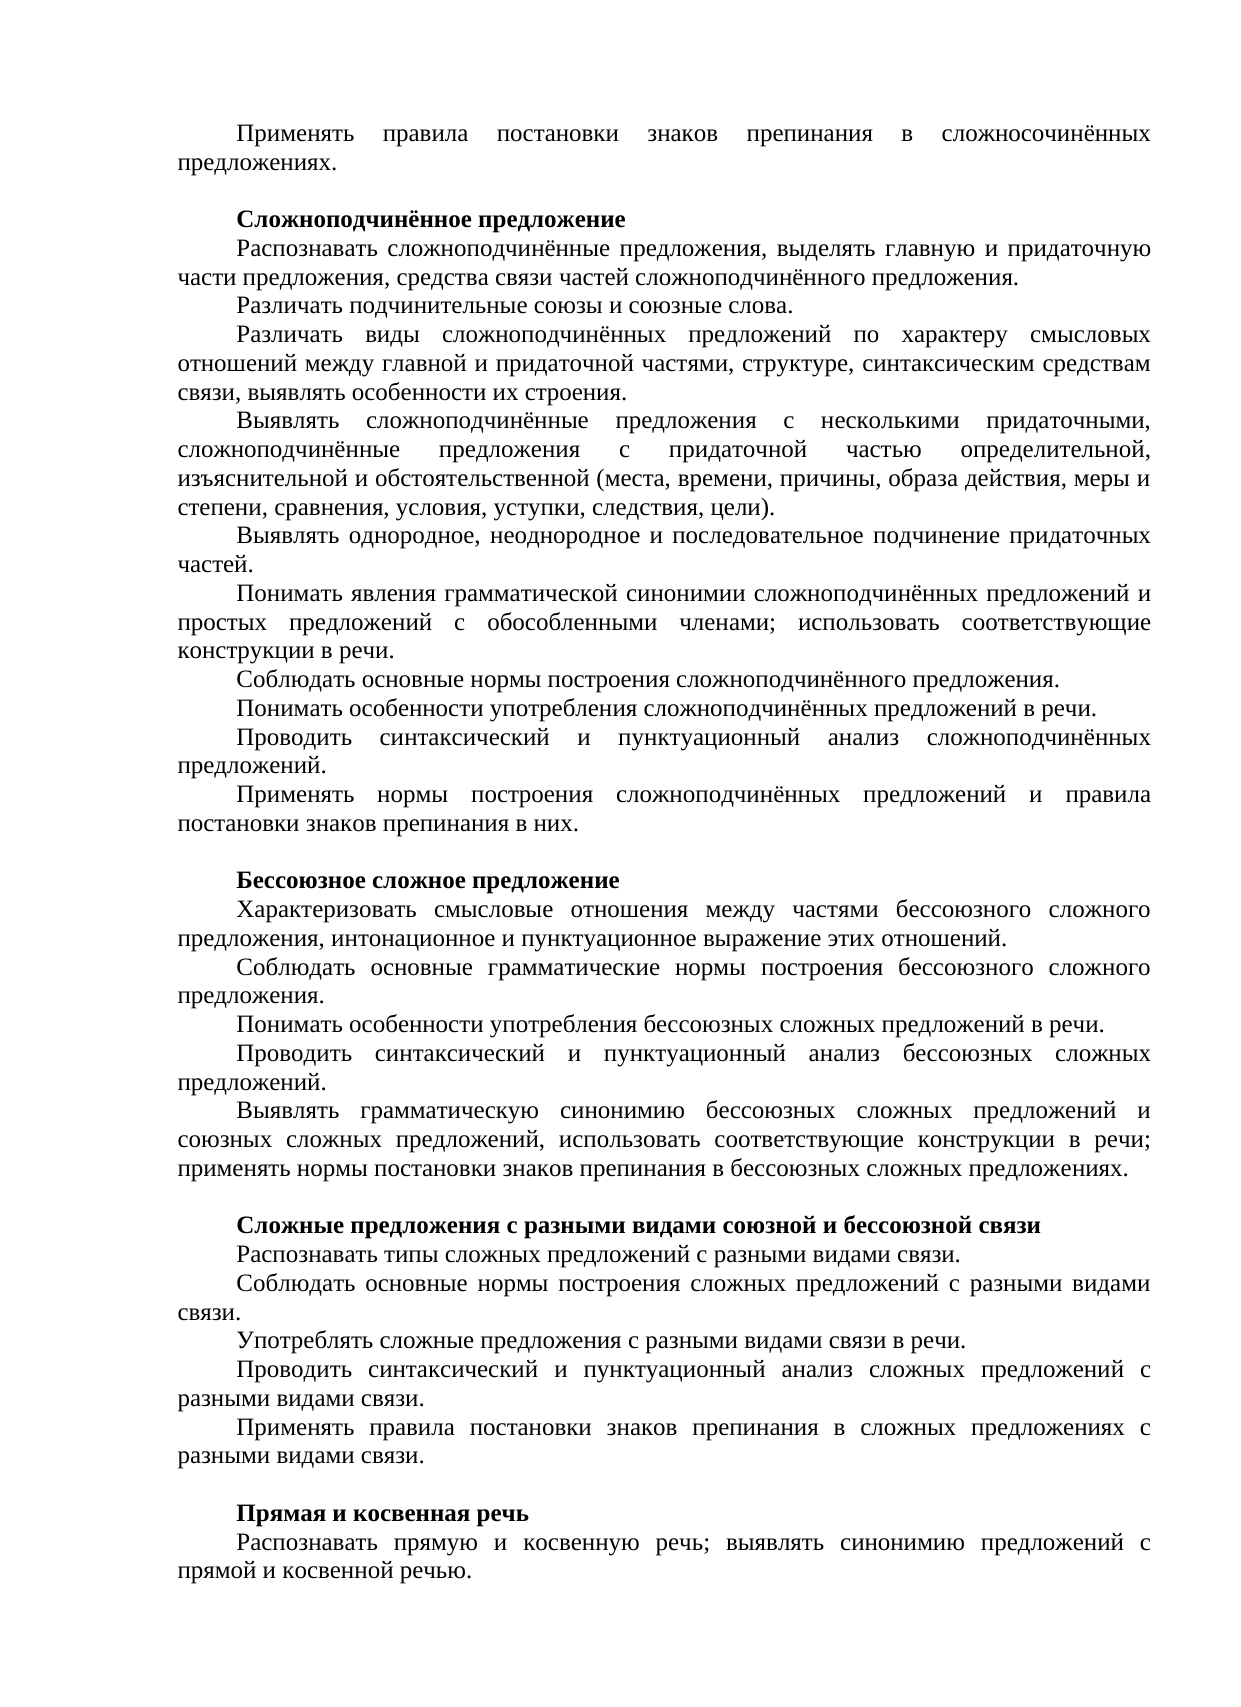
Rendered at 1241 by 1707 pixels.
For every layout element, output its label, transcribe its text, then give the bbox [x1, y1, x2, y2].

text Бессоюзное сложное предложение [177, 866, 1152, 894]
text Распознавать прямую и косвенную речь; выявлять синонимию предложений с прямой и косвенной речью. [177, 1527, 1152, 1584]
text Сложноподчинённое предложение [177, 204, 1152, 233]
text Применять нормы построения сложноподчинённых предложений и правила постановки знаков препинания в них. [177, 779, 1152, 837]
text Проводить синтаксический и пунктуационный анализ сложноподчинённых предложений. [177, 722, 1152, 779]
text Прямая и косвенная речь [177, 1498, 1152, 1527]
text Проводить синтаксический и пунктуационный анализ сложных предложений с разными видами связи. [177, 1354, 1152, 1412]
text Применять правила постановки знаков препинания в сложносочинённых предложениях. [177, 118, 1152, 176]
text Соблюдать основные нормы построения сложноподчинённого предложения. [177, 664, 1152, 693]
text Употреблять сложные предложения с разными видами связи в речи. [177, 1326, 1152, 1354]
text Различать подчинительные союзы и союзные слова. [177, 291, 1152, 319]
text Распознавать типы сложных предложений с разными видами связи. [177, 1239, 1152, 1268]
text Соблюдать основные грамматические нормы построения бессоюзного сложного предложения. [177, 952, 1152, 1009]
text Соблюдать основные нормы построения сложных предложений с разными видами связи. [177, 1268, 1152, 1326]
text Характеризовать смысловые отношения между частями бессоюзного сложного предложения, интонационное и пунктуационное выражение этих отношений. [177, 894, 1152, 952]
text Понимать особенности употребления бессоюзных сложных предложений в речи. [177, 1009, 1152, 1038]
text Выявлять сложноподчинённые предложения с несколькими придаточными, сложноподчинённые предложения с придаточной частью определительной, изъяснительной и обстоятельственной (места, времени, причины, образа действия, меры и степени, сравнения, условия, уступки, следствия, цели). [177, 406, 1152, 521]
text Различать виды сложноподчинённых предложений по характеру смысловых отношений между главной и придаточной частями, структуре, синтаксическим средствам связи, выявлять особенности их строения. [177, 319, 1152, 406]
text Сложные предложения с разными видами союзной и бессоюзной связи [177, 1211, 1152, 1239]
text Понимать особенности употребления сложноподчинённых предложений в речи. [177, 693, 1152, 722]
text Проводить синтаксический и пунктуационный анализ бессоюзных сложных предложений. [177, 1038, 1152, 1096]
text Распознавать сложноподчинённые предложения, выделять главную и придаточную части предложения, средства связи частей сложноподчинённого предложения. [177, 233, 1152, 291]
text Выявлять грамматическую синонимию бессоюзных сложных предложений и союзных сложных предложений, использовать соответствующие конструкции в речи; применять нормы постановки знаков препинания в бессоюзных сложных предложе­ниях. [177, 1096, 1152, 1182]
text Выявлять однородное, неоднородное и последовательное подчинение придаточных частей. [177, 521, 1152, 578]
text Применять правила постановки знаков препинания в сложных предложениях с разными видами связи. [177, 1412, 1152, 1469]
text Понимать явления грамматической синонимии сложноподчинённых предложений и простых предложений с обособленными членами; использовать соответствующие конструкции в речи. [177, 578, 1152, 664]
